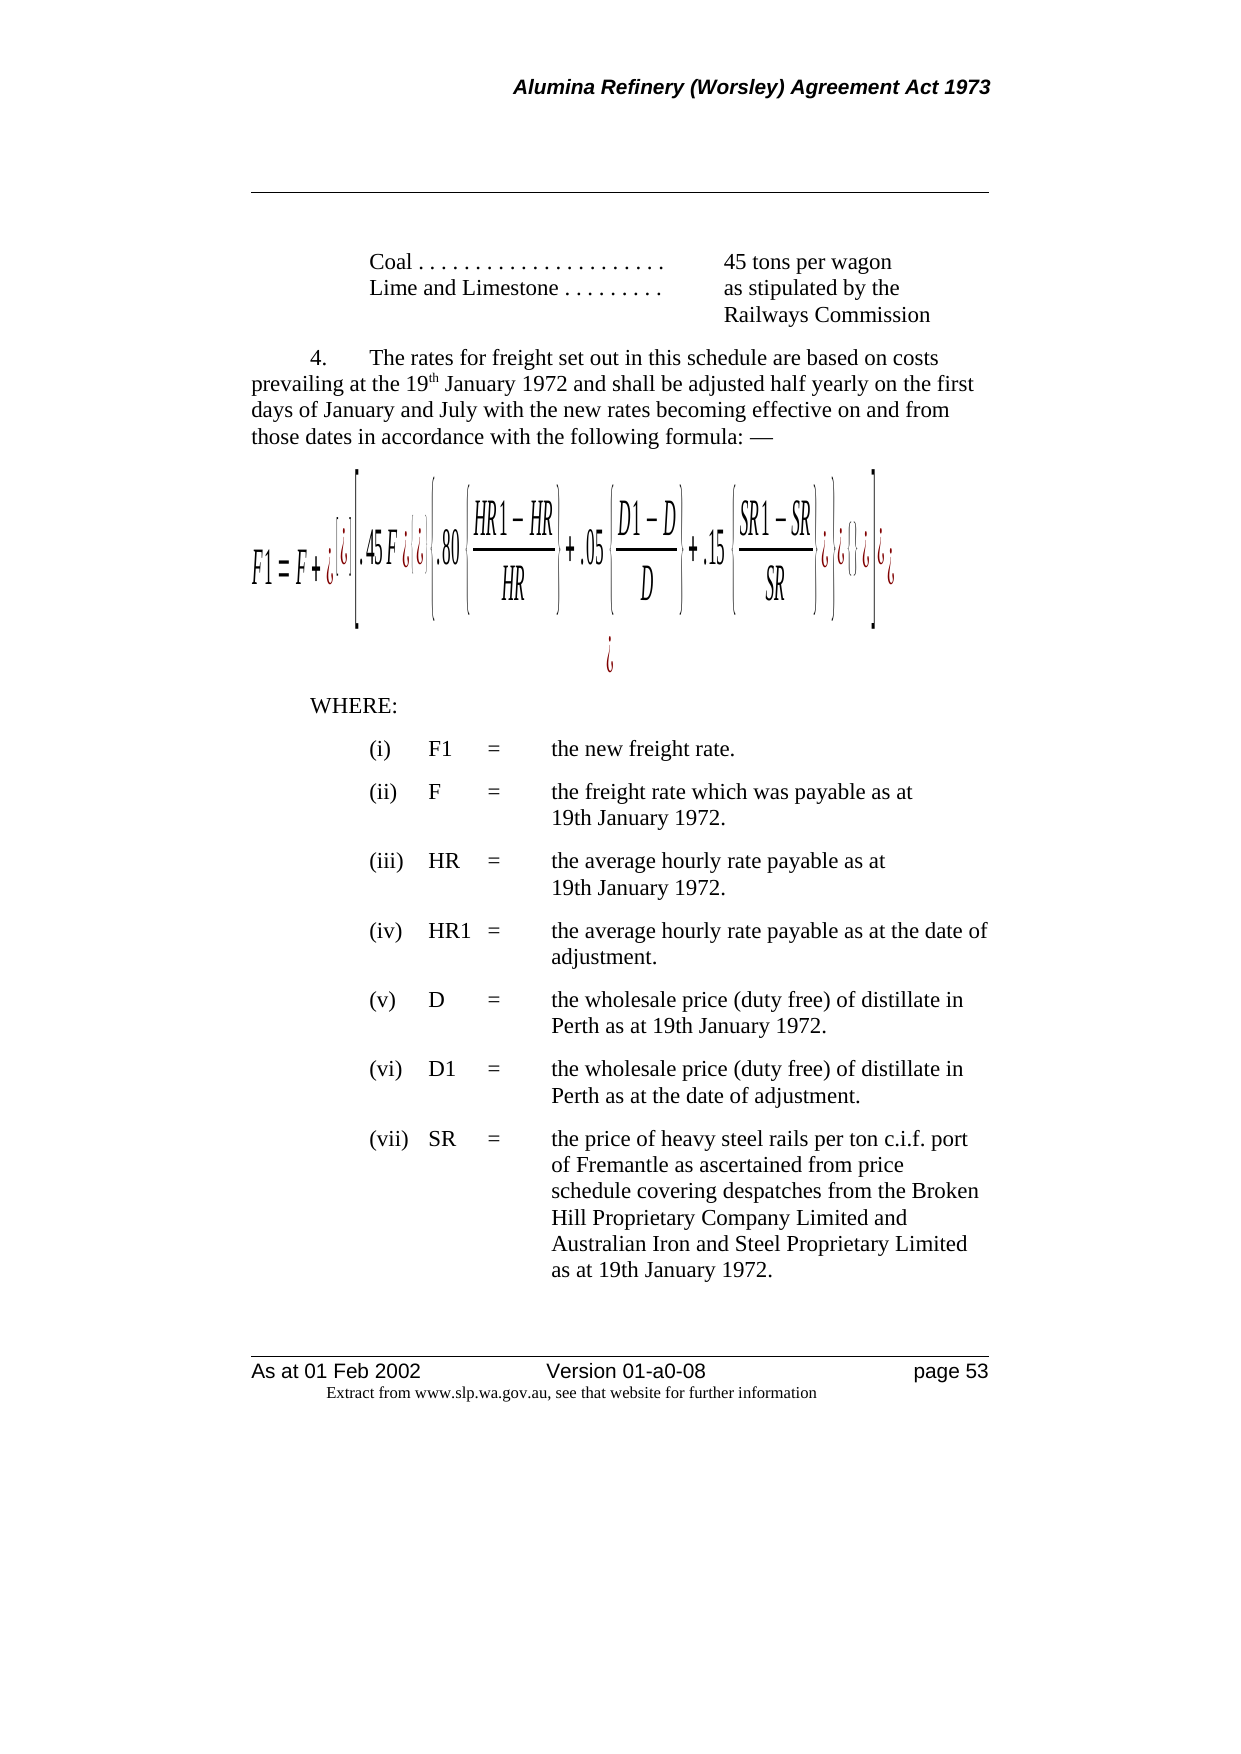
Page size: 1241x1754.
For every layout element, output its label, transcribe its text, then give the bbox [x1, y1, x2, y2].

table_cell as stipulated by the Railways Commission [694, 274, 989, 327]
table_cell Coal . . . . . . . . . . . . . . . . . . . . . . [340, 248, 694, 274]
text (i) F1 = the new freight rate. [251, 735, 989, 761]
table_cell 45 tons per wagon [694, 248, 989, 274]
text (vi) D1 = the wholesale price (duty free) of distillate in Perth as at the date of adjustment. [251, 1055, 989, 1108]
table_cell Lime and Limestone . . . . . . . . . [340, 274, 694, 327]
text 4. The rates for freight set out in this schedule are based on costs prevailing at the 19th January 1972 and shall be adjusted half yearly on the first days of January and July with the new rates becoming effective on and from those dates in accordance with the following formula: — [251, 344, 989, 449]
text (iii) HR = the average hourly rate payable as at 19th January 1972. [251, 847, 989, 900]
text (v) D = the wholesale price (duty free) of distillate in Perth as at 19th January 1972. [251, 986, 989, 1039]
text (vii) SR = the price of heavy steel rails per ton c.i.f. port of Fremantle as ascertained from price schedule covering despatches from the Broken Hill Proprietary Company Limited and Australian Iron and Steel Proprietary Limited as at 19th January 1972. [251, 1125, 989, 1283]
text (iv) HR1 = the average hourly rate payable as at the date of adjustment. [251, 917, 989, 969]
text (ii) F = the freight rate which was payable as at 19th January 1972. [251, 778, 989, 831]
text WHERE: [251, 692, 989, 718]
